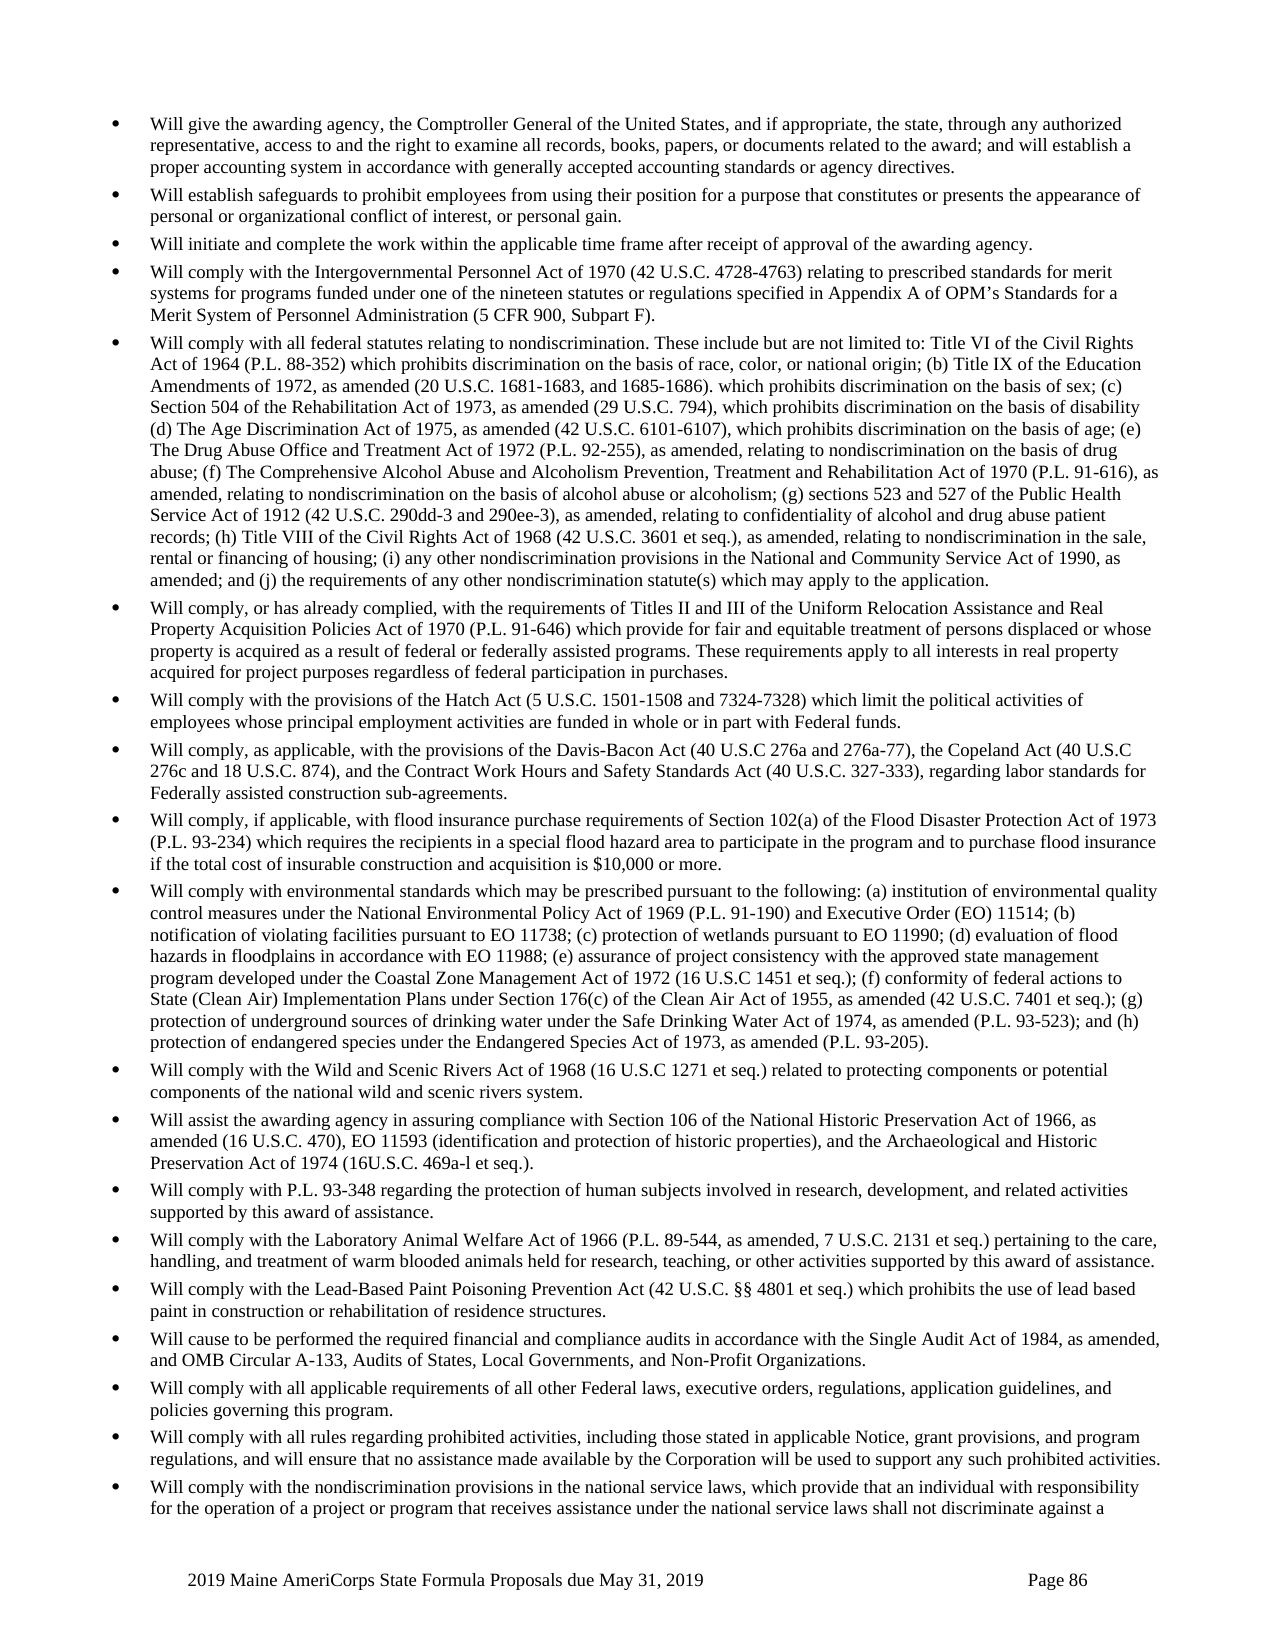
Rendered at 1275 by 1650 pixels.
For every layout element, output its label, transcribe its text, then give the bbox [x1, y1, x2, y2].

list Will cause to be performed the required financial and compliance audits in accordance with the Single Audit Act of 1984, as amended, and OMB Circular A-133, Audits of States, Local Governments, and Non-Profit Organizations. [112, 1327, 1162, 1371]
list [112, 1476, 1162, 1519]
list Will comply, as applicable, with the provisions of the Davis-Bacon Act (40 U.S.C 276a and 276a-77), the Copeland Act (40 U.S.C 276c and 18 U.S.C. 874), and the Contract Work Hours and Safety Standards Act (40 U.S.C. 327-333), regarding labor standards for Federally assisted construction sub-agreements. [112, 738, 1162, 803]
list Will comply with the Intergovernmental Personnel Act of 1970 (42 U.S.C. 4728-4763) relating to prescribed standards for merit systems for programs funded under one of the nineteen statutes or regulations specified in Appendix A of OPM’s Standards for a Merit System of Personnel Administration (5 CFR 900, Subpart F). [112, 261, 1162, 325]
list Will initiate and complete the work within the applicable time frame after receipt of approval of the awarding agency. [112, 233, 1162, 254]
list Will comply with the Laboratory Animal Welfare Act of 1966 (P.L. 89-544, as amended, 7 U.S.C. 2131 et seq.) pertaining to the care, handling, and treatment of warm blooded animals held for research, teaching, or other activities supported by this award of assistance. [112, 1229, 1162, 1272]
list Will comply with all applicable requirements of all other Federal laws, executive orders, regulations, application guidelines, and policies governing this program. [112, 1377, 1162, 1420]
list Will give the awarding agency, the Comptroller General of the United States, and if appropriate, the state, through any authorized representative, access to and the right to examine all records, books, papers, or documents related to the award; and will establish a proper accounting system in accordance with generally accepted accounting standards or agency directives. [112, 112, 1162, 177]
list Will establish safeguards to prohibit employees from using their position for a purpose that constitutes or presents the appearance of personal or organizational conflict of interest, or personal gain. [112, 183, 1162, 227]
list Will comply with the Lead-Based Paint Poisoning Prevention Act (42 U.S.C. §§ 4801 et seq.) which prohibits the use of lead based paint in construction or rehabilitation of residence structures. [112, 1278, 1162, 1321]
list Will comply with environmental standards which may be prescribed pursuant to the following: (a) institution of environmental quality control measures under the National Environmental Policy Act of 1969 (P.L. 91-190) and Executive Order (EO) 11514; (b) notification of violating facilities pursuant to EO 11738; (c) protection of wetlands pursuant to EO 11990; (d) evaluation of flood hazards in floodplains in accordance with EO 11988; (e) assurance of project consistency with the approved state management program developed under the Coastal Zone Management Act of 1972 (16 U.S.C 1451 et seq.); (f) conformity of federal actions to State (Clean Air) Implementation Plans under Section 176(c) of the Clean Air Act of 1955, as amended (42 U.S.C. 7401 et seq.); (g) protection of underground sources of drinking water under the Safe Drinking Water Act of 1974, as amended (P.L. 93-523); and (h) protection of endangered species under the Endangered Species Act of 1973, as amended (P.L. 93-205). [112, 880, 1162, 1053]
list Will comply, if applicable, with flood insurance purchase requirements of Section 102(a) of the Flood Disaster Protection Act of 1973 (P.L. 93-234) which requires the recipients in a special flood hazard area to participate in the program and to purchase flood insurance if the total cost of insurable construction and acquisition is $10,000 or more. [112, 809, 1162, 874]
list Will comply with the Wild and Scenic Rivers Act of 1968 (16 U.S.C 1271 et seq.) related to protecting components or potential components of the national wild and scenic rivers system. [112, 1059, 1162, 1102]
list Will assist the awarding agency in assuring compliance with Section 106 of the National Historic Preservation Act of 1966, as amended (16 U.S.C. 470), EO 11593 (identification and protection of historic properties), and the Archaeological and Historic Preservation Act of 1974 (16U.S.C. 469a-l et seq.). [112, 1108, 1162, 1173]
list Will comply with all federal statutes relating to nondiscrimination. These include but are not limited to: Title VI of the Civil Rights Act of 1964 (P.L. 88-352) which prohibits discrimination on the basis of race, color, or national origin; (b) Title IX of the Education Amendments of 1972, as amended (20 U.S.C. 1681-1683, and 1685-1686). which prohibits discrimination on the basis of sex; (c) Section 504 of the Rehabilitation Act of 1973, as amended (29 U.S.C. 794), which prohibits discrimination on the basis of disability (d) The Age Discrimination Act of 1975, as amended (42 U.S.C. 6101-6107), which prohibits discrimination on the basis of age; (e) The Drug Abuse Office and Treatment Act of 1972 (P.L. 92-255), as amended, relating to nondiscrimination on the basis of drug abuse; (f) The Comprehensive Alcohol Abuse and Alcoholism Prevention, Treatment and Rehabilitation Act of 1970 (P.L. 91-616), as amended, relating to nondiscrimination on the basis of alcohol abuse or alcoholism; (g) sections 523 and 527 of the Public Health Service Act of 1912 (42 U.S.C. 290dd-3 and 290ee-3), as amended, relating to confidentiality of alcohol and drug abuse patient records; (h) Title VIII of the Civil Rights Act of 1968 (42 U.S.C. 3601 et seq.), as amended, relating to nondiscrimination in the sale, rental or financing of housing; (i) any other nondiscrimination provisions in the National and Community Service Act of 1990, as amended; and (j) the requirements of any other nondiscrimination statute(s) which may apply to the application. [112, 332, 1162, 590]
list Will comply with the provisions of the Hatch Act (5 U.S.C. 1501-1508 and 7324-7328) which limit the political activities of employees whose principal employment activities are funded in whole or in part with Federal funds. [112, 689, 1162, 732]
list Will comply, or has already complied, with the requirements of Titles II and III of the Uniform Relocation Assistance and Real Property Acquisition Policies Act of 1970 (P.L. 91-646) which provide for fair and equitable treatment of persons displaced or whose property is acquired as a result of federal or federally assisted programs. These requirements apply to all interests in real property acquired for project purposes regardless of federal participation in purchases. [112, 597, 1162, 683]
list Will comply with P.L. 93-348 regarding the protection of human subjects involved in research, development, and related activities supported by this award of assistance. [112, 1179, 1162, 1222]
list Will comply with all rules regarding prohibited activities, including those stated in applicable Notice, grant provisions, and program regulations, and will ensure that no assistance made available by the Corporation will be used to support any such prohibited activities. [112, 1426, 1162, 1469]
